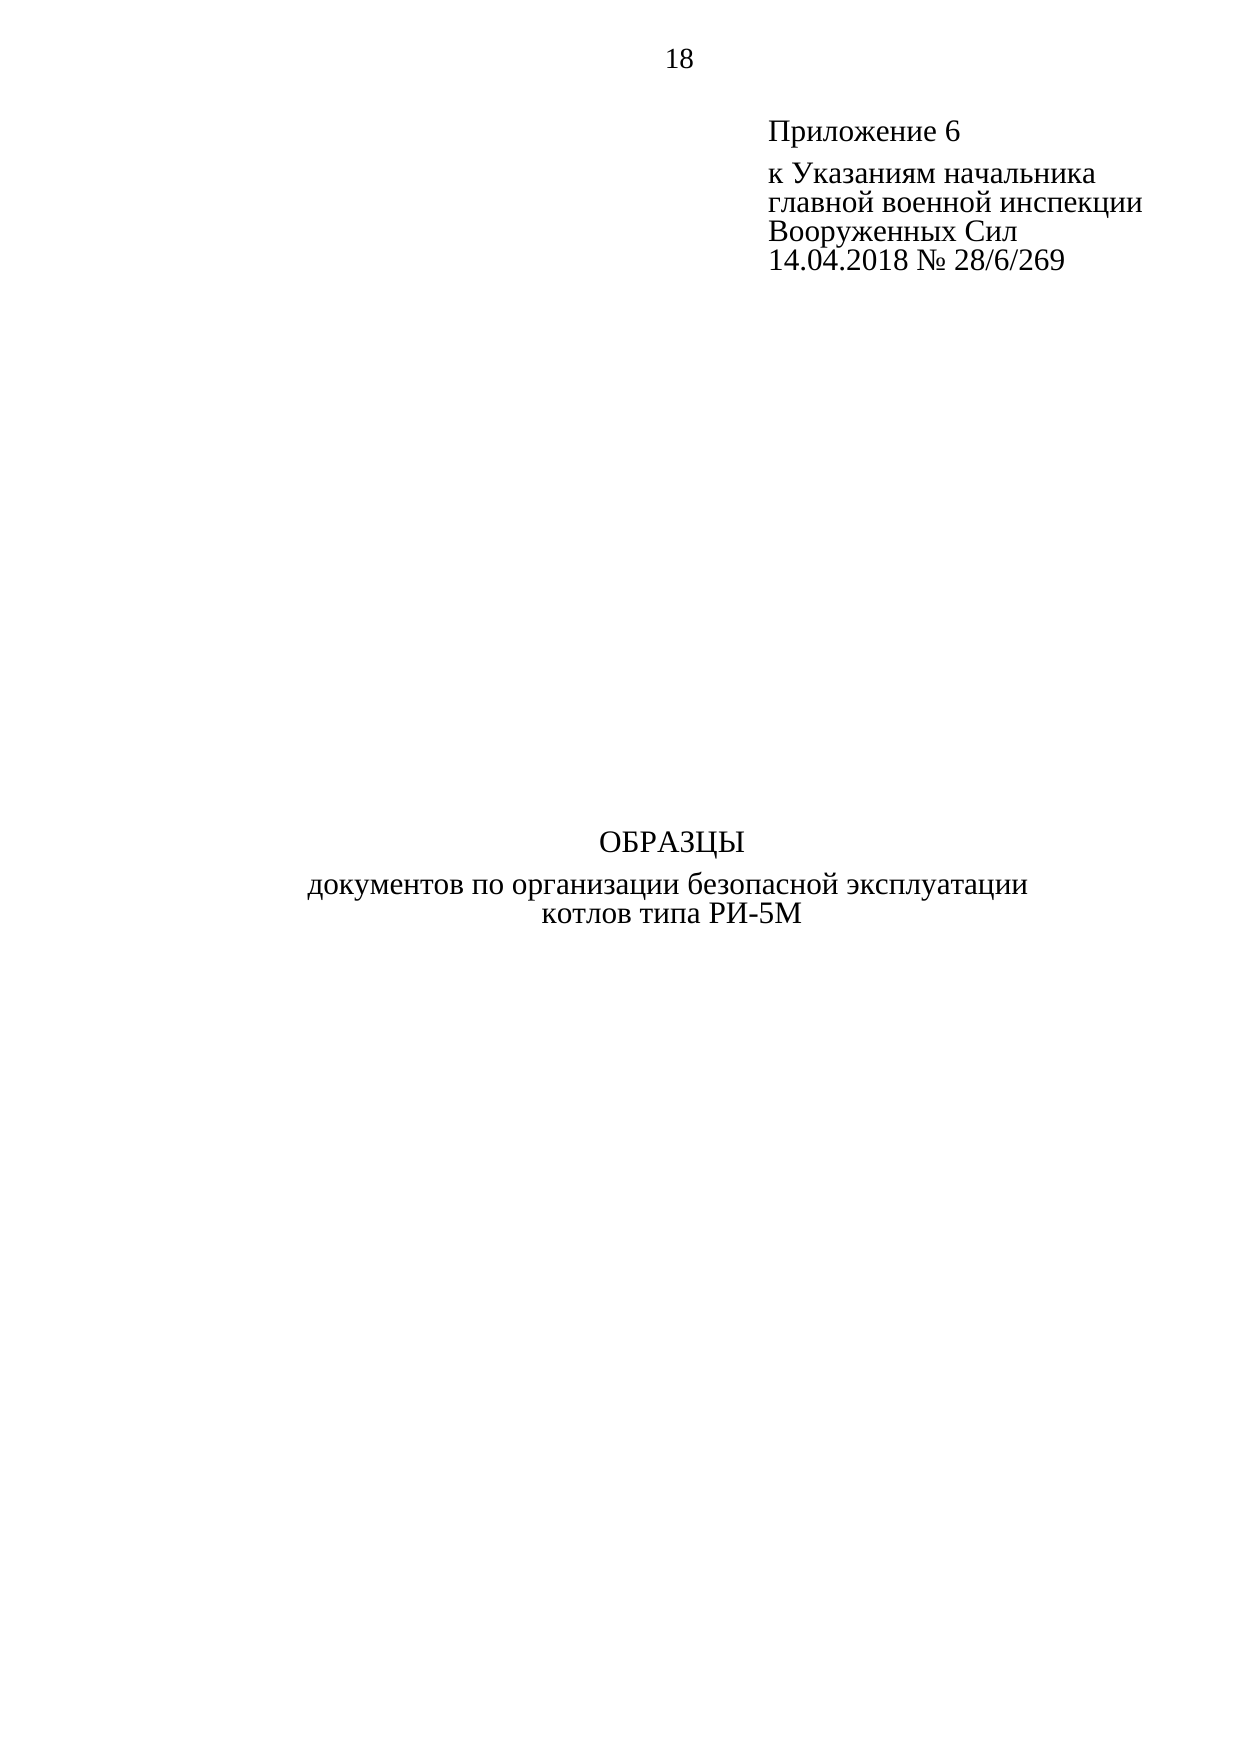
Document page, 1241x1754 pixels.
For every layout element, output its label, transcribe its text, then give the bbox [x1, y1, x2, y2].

text Вооруженных Сил [753, 218, 1181, 247]
text Приложение 6 [753, 118, 1181, 147]
text 14.04.2018 № 28/6/269 [753, 247, 1181, 276]
text главной военной инспекции [753, 189, 1181, 218]
text ОБРАЗЦЫ [162, 823, 1181, 859]
text документов по организации безопасной эксплуатации котлов типа РИ-5М [162, 871, 1181, 929]
text к Указаниям начальника [753, 160, 1181, 189]
